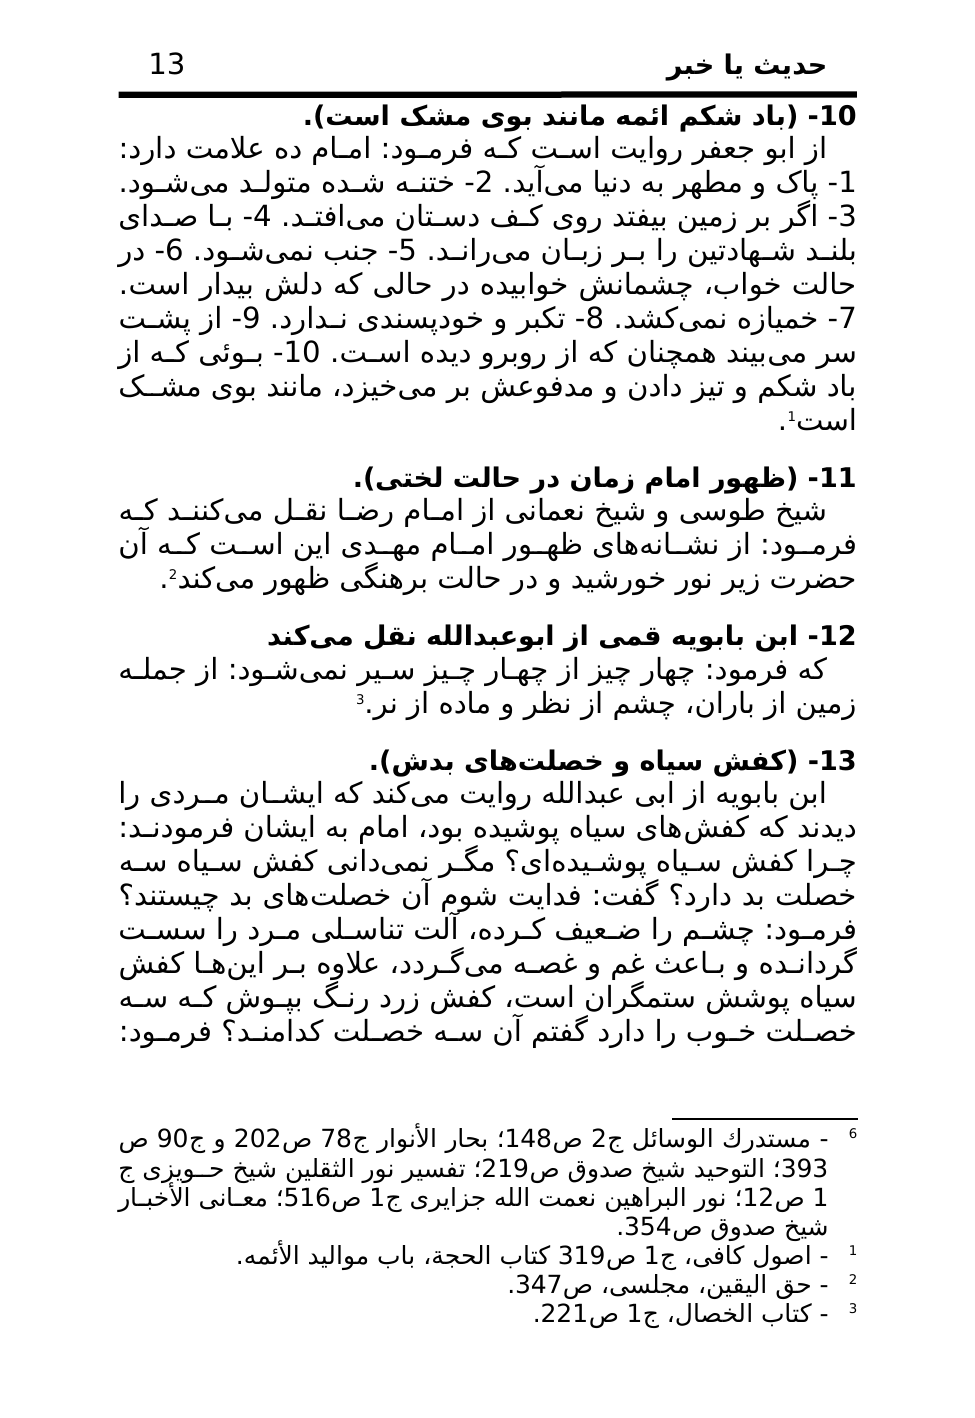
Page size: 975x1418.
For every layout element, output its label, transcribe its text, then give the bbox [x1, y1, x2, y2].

text 11- (ظهور امام زمان در حالت لختی). [118, 462, 857, 494]
text 12- ابن بابویه قمی از ابوعبدالله نقل می‌کند [118, 621, 857, 652]
text 10- (باد شکم ائمه مانند بوی مشک است). [118, 100, 857, 132]
text که فرمود: چهار چیز از چهار چیز سیر نمی‌شود: از جمله زمین از باران، چشم از نظر و ماده از نر. [118, 652, 857, 720]
text شیخ طوسی و شیخ نعمانی از امام رضا نقل می‌کنند که فرمود: از نشانه‌های ظهور امام مهدی این است که آن حضرت زیر نور خورشید و در حالت برهنگی ظهور می‌کند. [118, 494, 857, 596]
text از ابو جعفر روایت است که فرمود: امام ده علامت دارد: 1- پاک و مطهر به دنیا می‌آید. 2- ختنه شده متولد می‌شود. 3- اگر بر زمین بیفتد روی کف دستان می‌افتد. 4- با صدای بلند شهادتین را بر زبان می‌راند. 5- جنب نمی‌شود. 6- در حالت خواب، چشمانش خوابیده در حالی که دلش بیدار است. 7- خمیازه نمی‌کشد. 8- تکبر و خودپسندی ندارد. 9- از پشت سر می‌بیند همچنان که از روبرو دیده است. 10- بوئی که از باد شکم و تیز دادن و مدفوعش بر می‌خیزد، مانند بوی مشک است. [118, 132, 857, 437]
text 13- (کفش سیاه و خصلت‌های بدش). [118, 745, 857, 777]
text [118, 777, 857, 1048]
